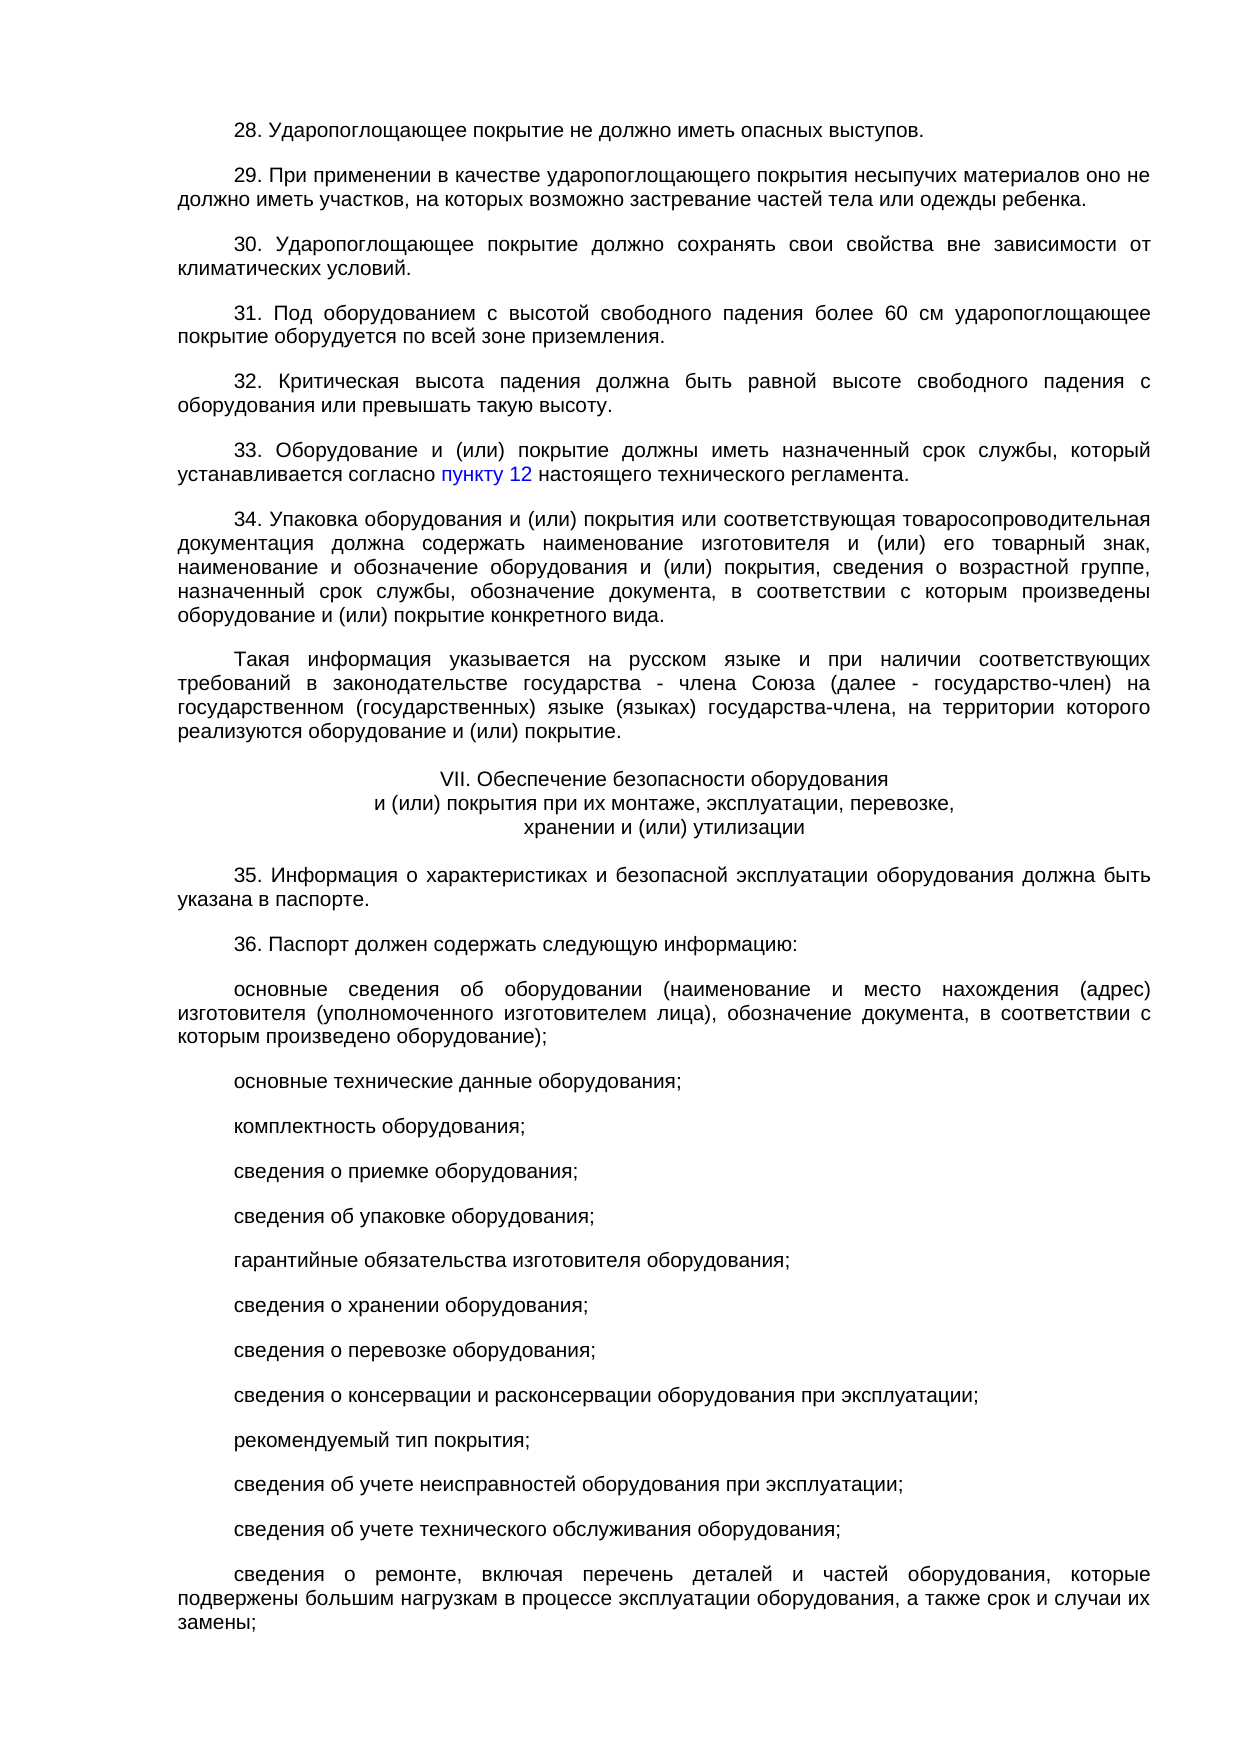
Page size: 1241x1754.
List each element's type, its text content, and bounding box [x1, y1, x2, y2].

text и (или) покрытия при их монтаже, эксплуатации, перевозке, [177, 791, 1152, 815]
text 35. Информация о характеристиках и безопасной эксплуатации оборудования должна быть указана в паспорте. [177, 863, 1152, 911]
text 32. Критическая высота падения должна быть равной высоте свободного падения с оборудования или превышать такую высоту. [177, 369, 1152, 417]
text сведения об упаковке оборудования; [177, 1203, 1152, 1227]
text комплектность оборудования; [177, 1114, 1152, 1138]
text сведения о хранении оборудования; [177, 1293, 1152, 1317]
text сведения о консервации и расконсервации оборудования при эксплуатации; [177, 1383, 1152, 1407]
text основные технические данные оборудования; [177, 1069, 1152, 1093]
text 31. Под оборудованием с высотой свободного падения более 60 см ударопоглощающее покрытие оборудуется по всей зоне приземления. [177, 300, 1152, 348]
text рекомендуемый тип покрытия; [177, 1427, 1152, 1451]
text 36. Паспорт должен содержать следующую информацию: [177, 932, 1152, 956]
text 33. Оборудование и (или) покрытие должны иметь назначенный срок службы, который устанавливается согласно пункту 12 настоящего технического регламента. [177, 438, 1152, 486]
text гарантийные обязательства изготовителя оборудования; [177, 1248, 1152, 1272]
text VII. Обеспечение безопасности оборудования [177, 767, 1152, 791]
text хранении и (или) утилизации [177, 815, 1152, 839]
text сведения об учете технического обслуживания оборудования; [177, 1517, 1152, 1541]
text 28. Ударопоглощающее покрытие не должно иметь опасных выступов. [177, 118, 1152, 142]
text основные сведения об оборудовании (наименование и место нахождения (адрес) изготовителя (уполномоченного изготовителем лица), обозначение документа, в соответствии с которым произведено оборудование); [177, 976, 1152, 1048]
text сведения о перевозке оборудования; [177, 1338, 1152, 1362]
text сведения о ремонте, включая перечень деталей и частей оборудования, которые подвержены большим нагрузкам в процессе эксплуатации оборудования, а также срок и случаи их замены; [177, 1562, 1152, 1634]
text сведения о приемке оборудования; [177, 1159, 1152, 1183]
text Такая информация указывается на русском языке и при наличии соответствующих требований в законодательстве государства - члена Союза (далее - государство-член) на государственном (государственных) языке (языках) государства-члена, на территории которого реализуются оборудование и (или) покрытие. [177, 647, 1152, 743]
text 34. Упаковка оборудования и (или) покрытия или соответствующая товаросопроводительная документация должна содержать наименование изготовителя и (или) его товарный знак, наименование и обозначение оборудования и (или) покрытия, сведения о возрастной группе, назначенный срок службы, обозначение документа, в соответствии с которым произведены оборудование и (или) покрытие конкретного вида. [177, 507, 1152, 626]
text 29. При применении в качестве ударопоглощающего покрытия несыпучих материалов оно не должно иметь участков, на которых возможно застревание частей тела или одежды ребенка. [177, 163, 1152, 211]
text 30. Ударопоглощающее покрытие должно сохранять свои свойства вне зависимости от климатических условий. [177, 232, 1152, 279]
text сведения об учете неисправностей оборудования при эксплуатации; [177, 1472, 1152, 1496]
